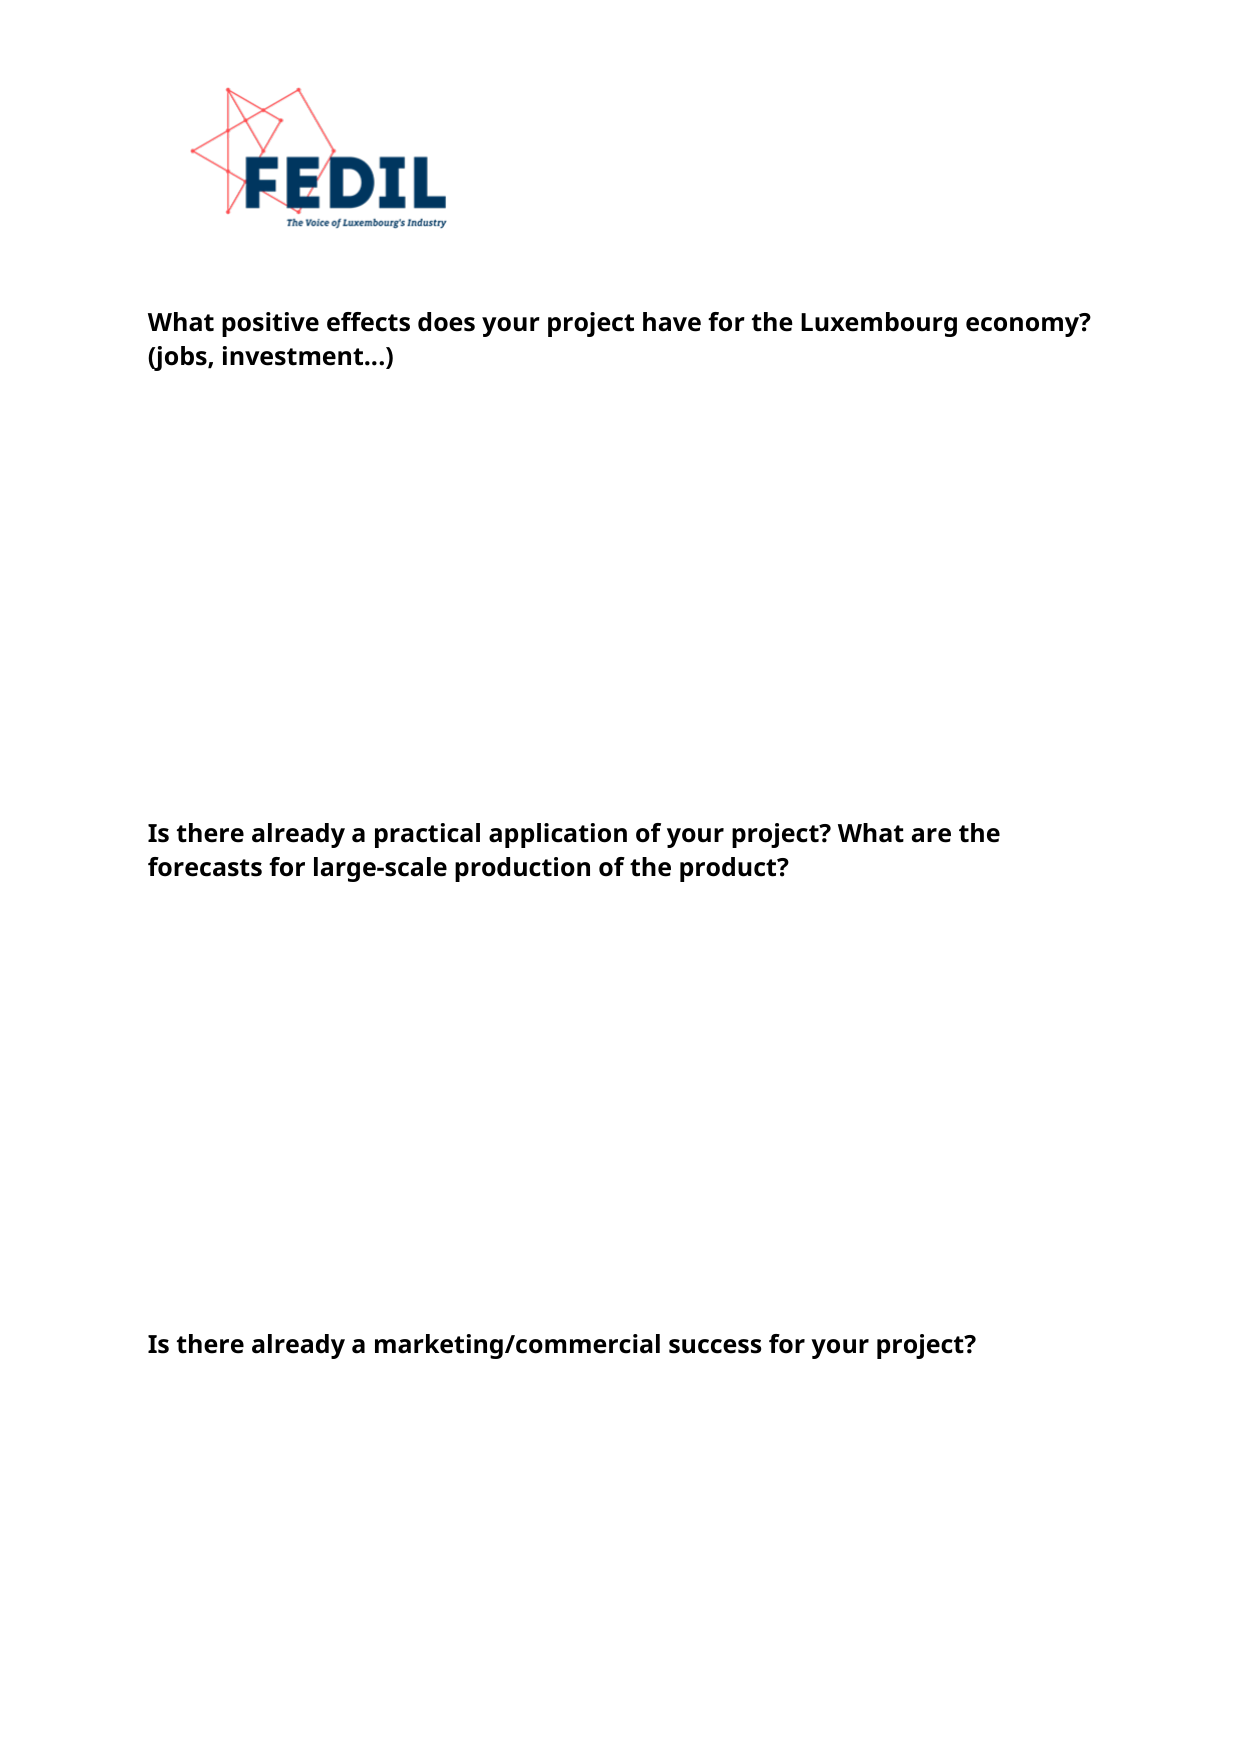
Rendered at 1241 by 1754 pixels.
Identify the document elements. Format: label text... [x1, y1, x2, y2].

picture [147, 73, 486, 243]
text Is there already a marketing/commercial success for your project? [148, 1327, 1093, 1361]
text What positive effects does your project have for the Luxembourg economy? (jobs, investment...) [148, 305, 1093, 373]
text Is there already a practical application of your project? What are the forecasts for large-scale production of the product? [148, 816, 1093, 884]
